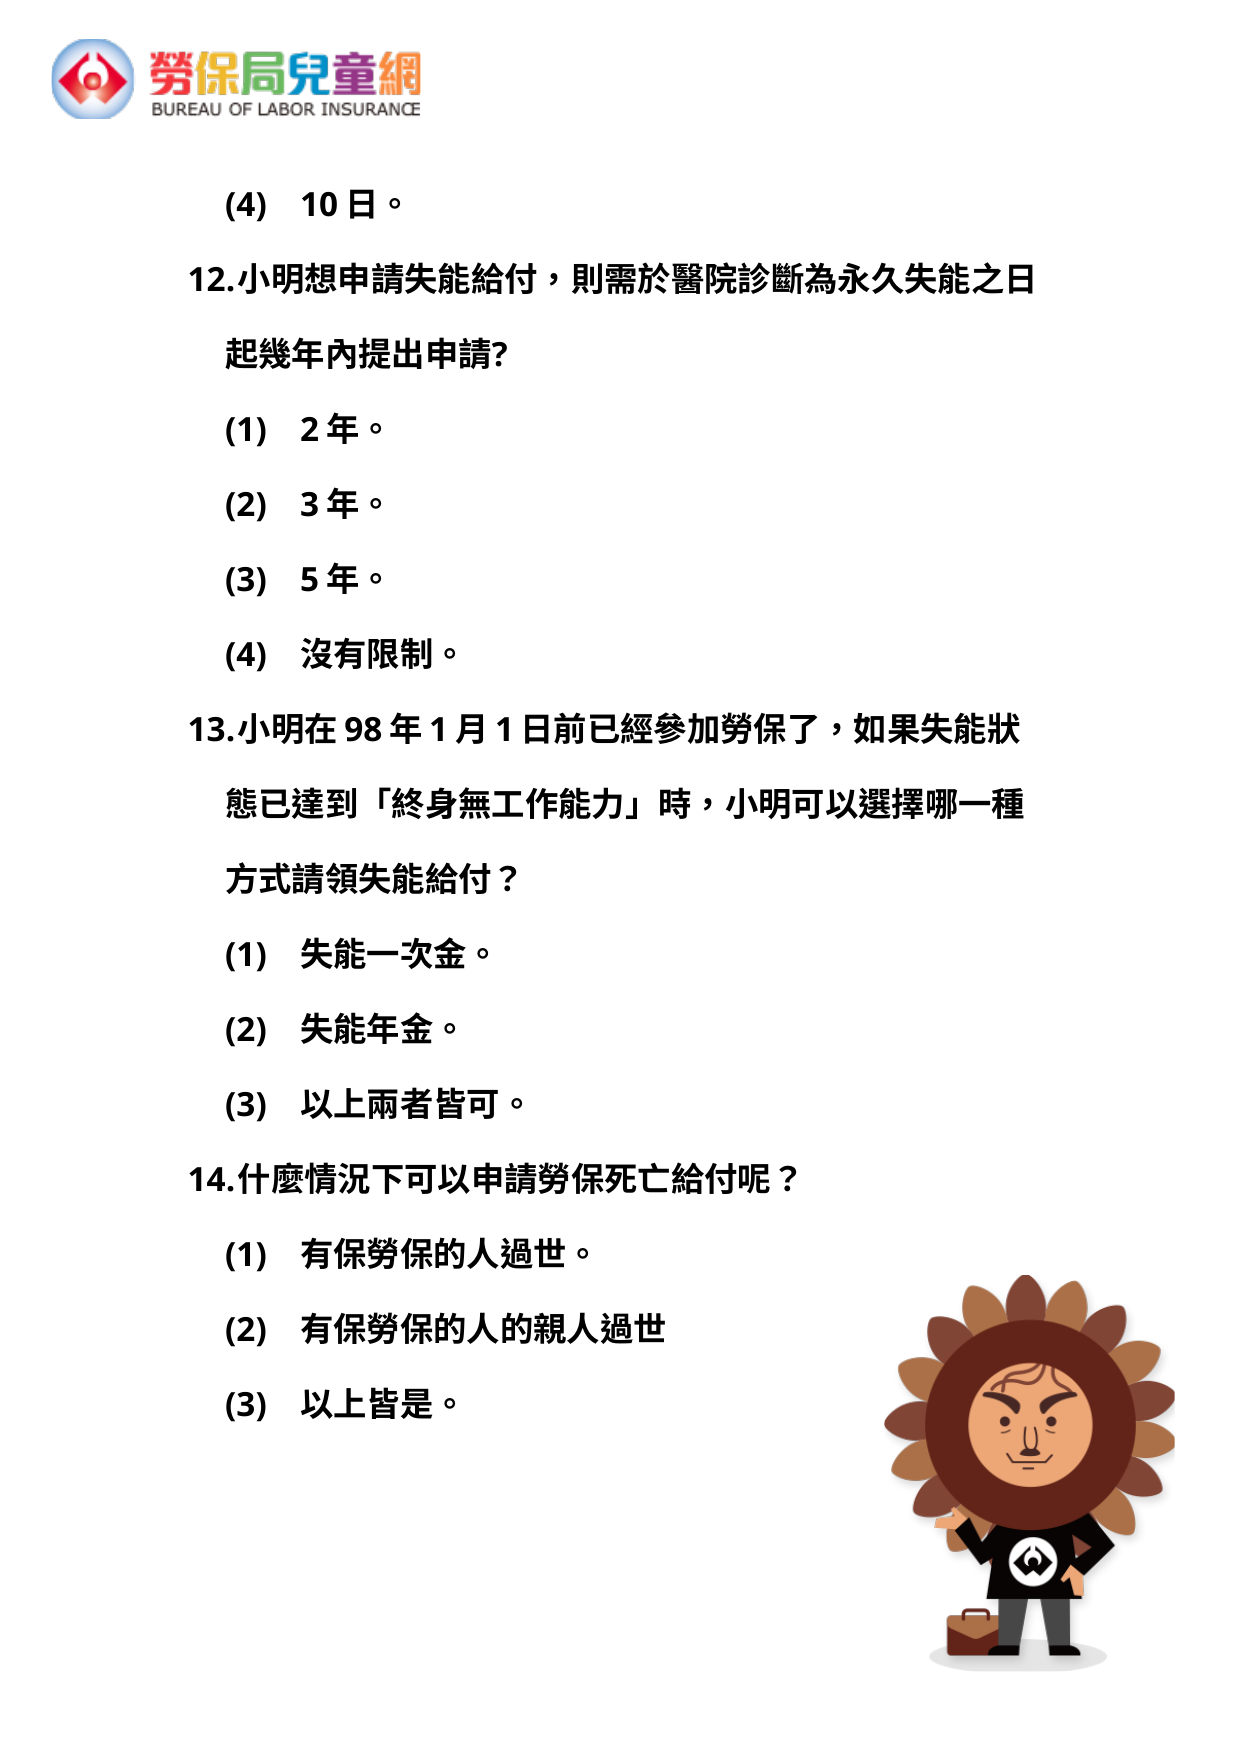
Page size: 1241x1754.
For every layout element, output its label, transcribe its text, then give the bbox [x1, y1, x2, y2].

list 5年。 [225, 539, 1053, 614]
list 失能一次金。 [225, 914, 1053, 989]
list 失能年金。 [225, 989, 1053, 1064]
list 小明在98年1月1日前已經參加勞保了，如果失能狀態已達到「終身無工作能力」時，小明可以選擇哪一種方式請領失能給付？ [187, 689, 1053, 914]
picture [884, 1275, 1175, 1672]
list 小明想申請失能給付，則需於醫院診斷為永久失能之日起幾年內提出申請? [187, 239, 1053, 389]
list 有保勞保的人的親人過世 [225, 1289, 952, 1364]
picture [51, 39, 421, 119]
list 什麼情況下可以申請勞保死亡給付呢？ [187, 1139, 1053, 1214]
list 有保勞保的人過世。 [225, 1214, 1053, 1289]
list 3年。 [225, 464, 1053, 539]
list 2年。 [225, 389, 1053, 464]
list 以上皆是。 [225, 1364, 894, 1439]
list 10日。 [225, 164, 1053, 239]
list 沒有限制。 [225, 614, 1053, 689]
list 以上兩者皆可。 [225, 1064, 1053, 1139]
